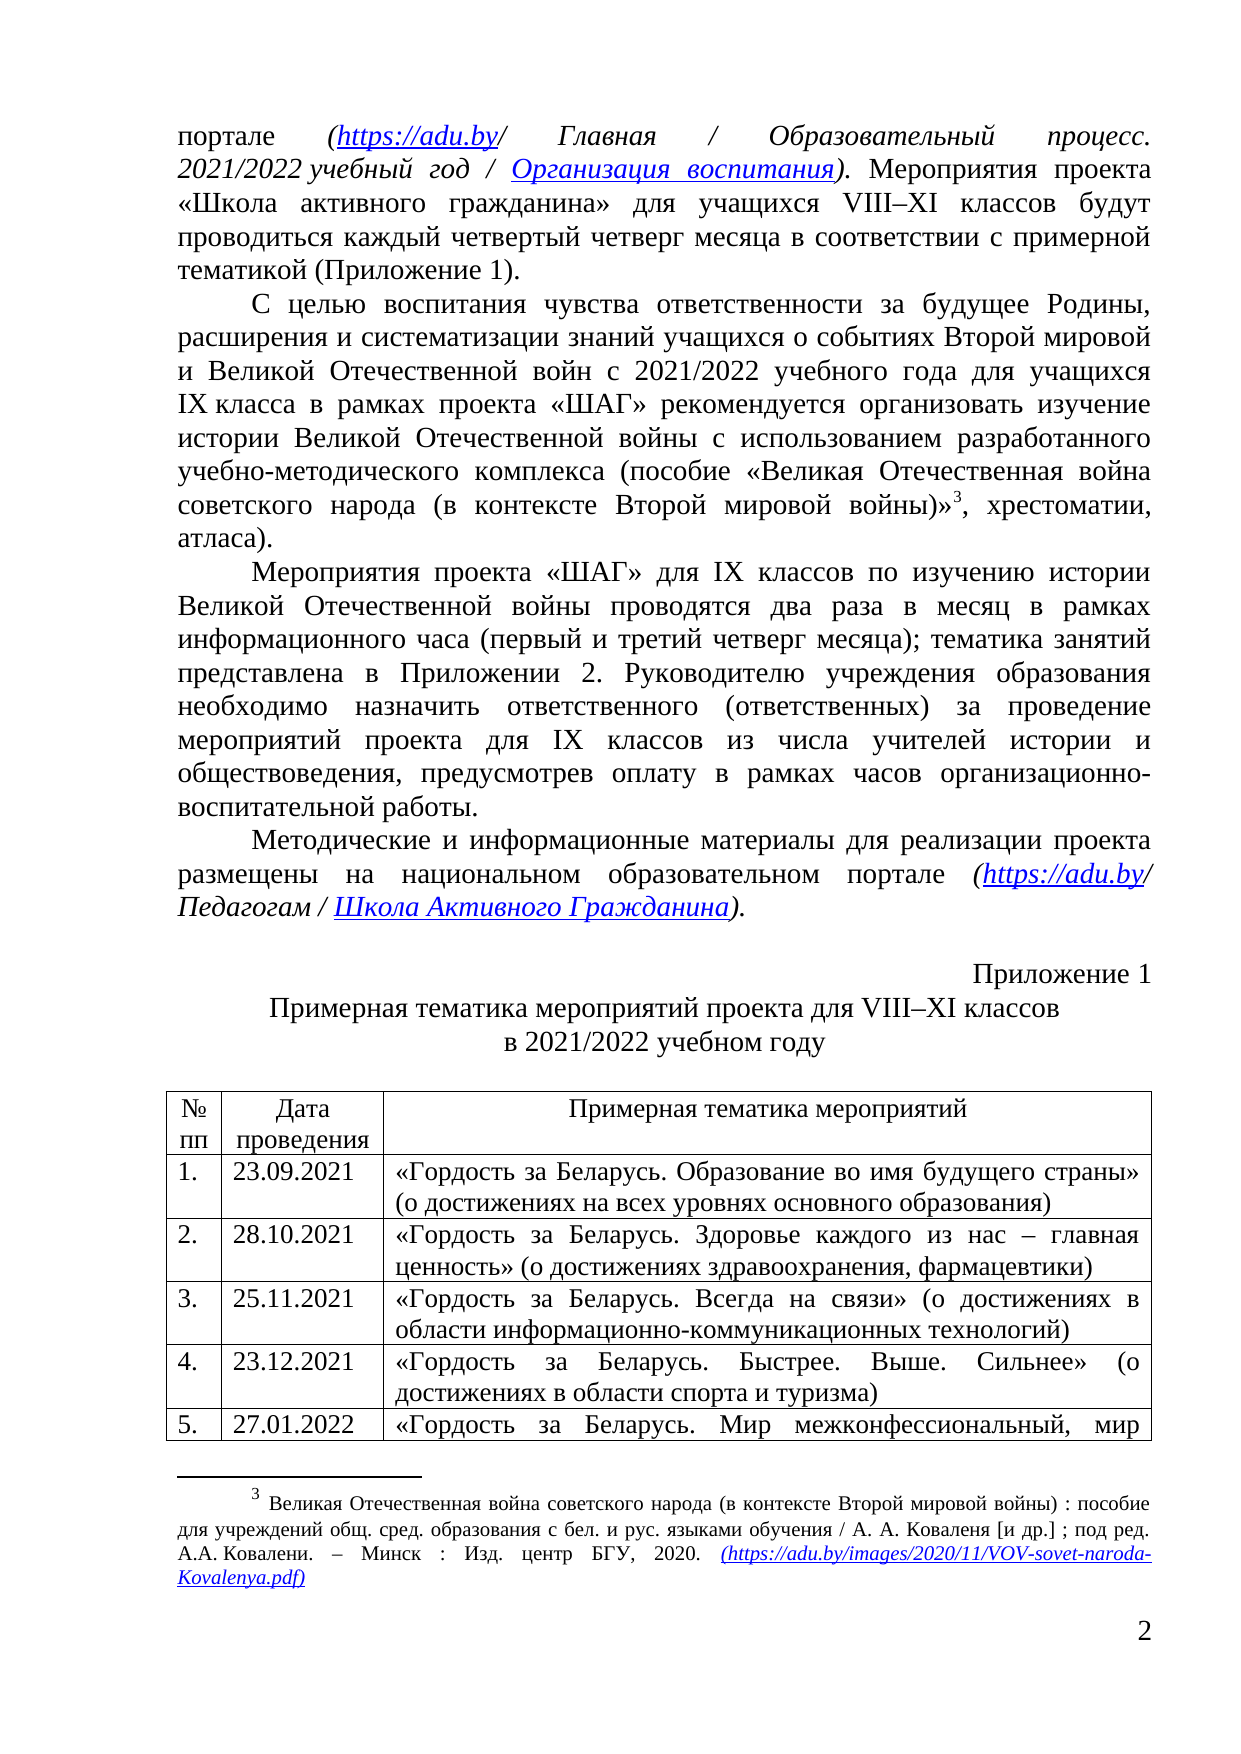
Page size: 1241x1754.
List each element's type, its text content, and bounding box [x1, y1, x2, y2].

table_cell 28.10.2021 [222, 1219, 383, 1281]
table_cell «Гордость за Беларусь. Образование во имя будущего страны» (о достижениях на всех уровнях основного образования) [384, 1155, 1151, 1217]
text Мероприятия проекта «ШАГ» для IX классов по изучению истории Великой Отечественной войны проводятся два раза в месяц в рамках информационного часа (первый и третий четверг месяца); тематика занятий представлена в Приложении 2. Руководителю учреждения образования необходимо назначить ответственного (ответственных) за проведение мероприятий проекта для IX классов из числа учителей истории и обществоведения, предусмотрев оплату в рамках часов организационно-воспитательной работы. [177, 554, 1152, 822]
table_cell [167, 1345, 221, 1407]
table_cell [384, 1409, 1151, 1440]
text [177, 118, 1152, 286]
table_cell [167, 1282, 221, 1344]
table_cell «Гордость за Беларусь. Всегда на связи» (о достижениях в области информационно-коммуникационных технологий) [384, 1282, 1151, 1344]
table_cell 27.01.2022 [222, 1409, 383, 1440]
table_cell 23.12.2021 [222, 1345, 383, 1407]
table_cell [167, 1409, 221, 1440]
text С целью воспитания чувства ответственности за будущее Родины, расширения и систематизации знаний учащихся о событиях Второй мировой и Великой Отечественной войн с 2021/2022 учебного года для учащихся IX класса в рамках проекта «ШАГ» рекомендуется организовать изучение истории Великой Отечественной войны с использованием разработанного учебно-методического комплекса (пособие «Великая Отечественная война советского народа (в контексте Второй мировой войны)», хрестоматии, атласа). [177, 286, 1152, 554]
table_cell 25.11.2021 [222, 1282, 383, 1344]
table_cell [167, 1155, 221, 1217]
table_header Примерная тематика мероприятий [384, 1092, 1151, 1154]
table_cell [167, 1219, 221, 1281]
text Методические и информационные материалы для реализации проекта размещены на национальном образовательном портале (https://adu.by/ Педагогам / Школа Активного Гражданина). [177, 822, 1152, 923]
table_cell «Гордость за Беларусь. Здоровье каждого из нас – главная ценность» (о достижениях здравоохранения, фармацевтики) [384, 1219, 1151, 1281]
table_header Дата проведения [222, 1092, 383, 1154]
text в 2021/2022 учебном году [177, 1024, 1152, 1057]
table_cell 23.09.2021 [222, 1155, 383, 1217]
text Приложение 1 [177, 957, 1152, 990]
text Примерная тематика мероприятий проекта для VIII–XI классов [177, 990, 1152, 1024]
table_cell «Гордость за Беларусь. Быстрее. Выше. Сильнее» (о достижениях в области спорта и туризма) [384, 1345, 1151, 1407]
table_header № пп [167, 1092, 221, 1154]
